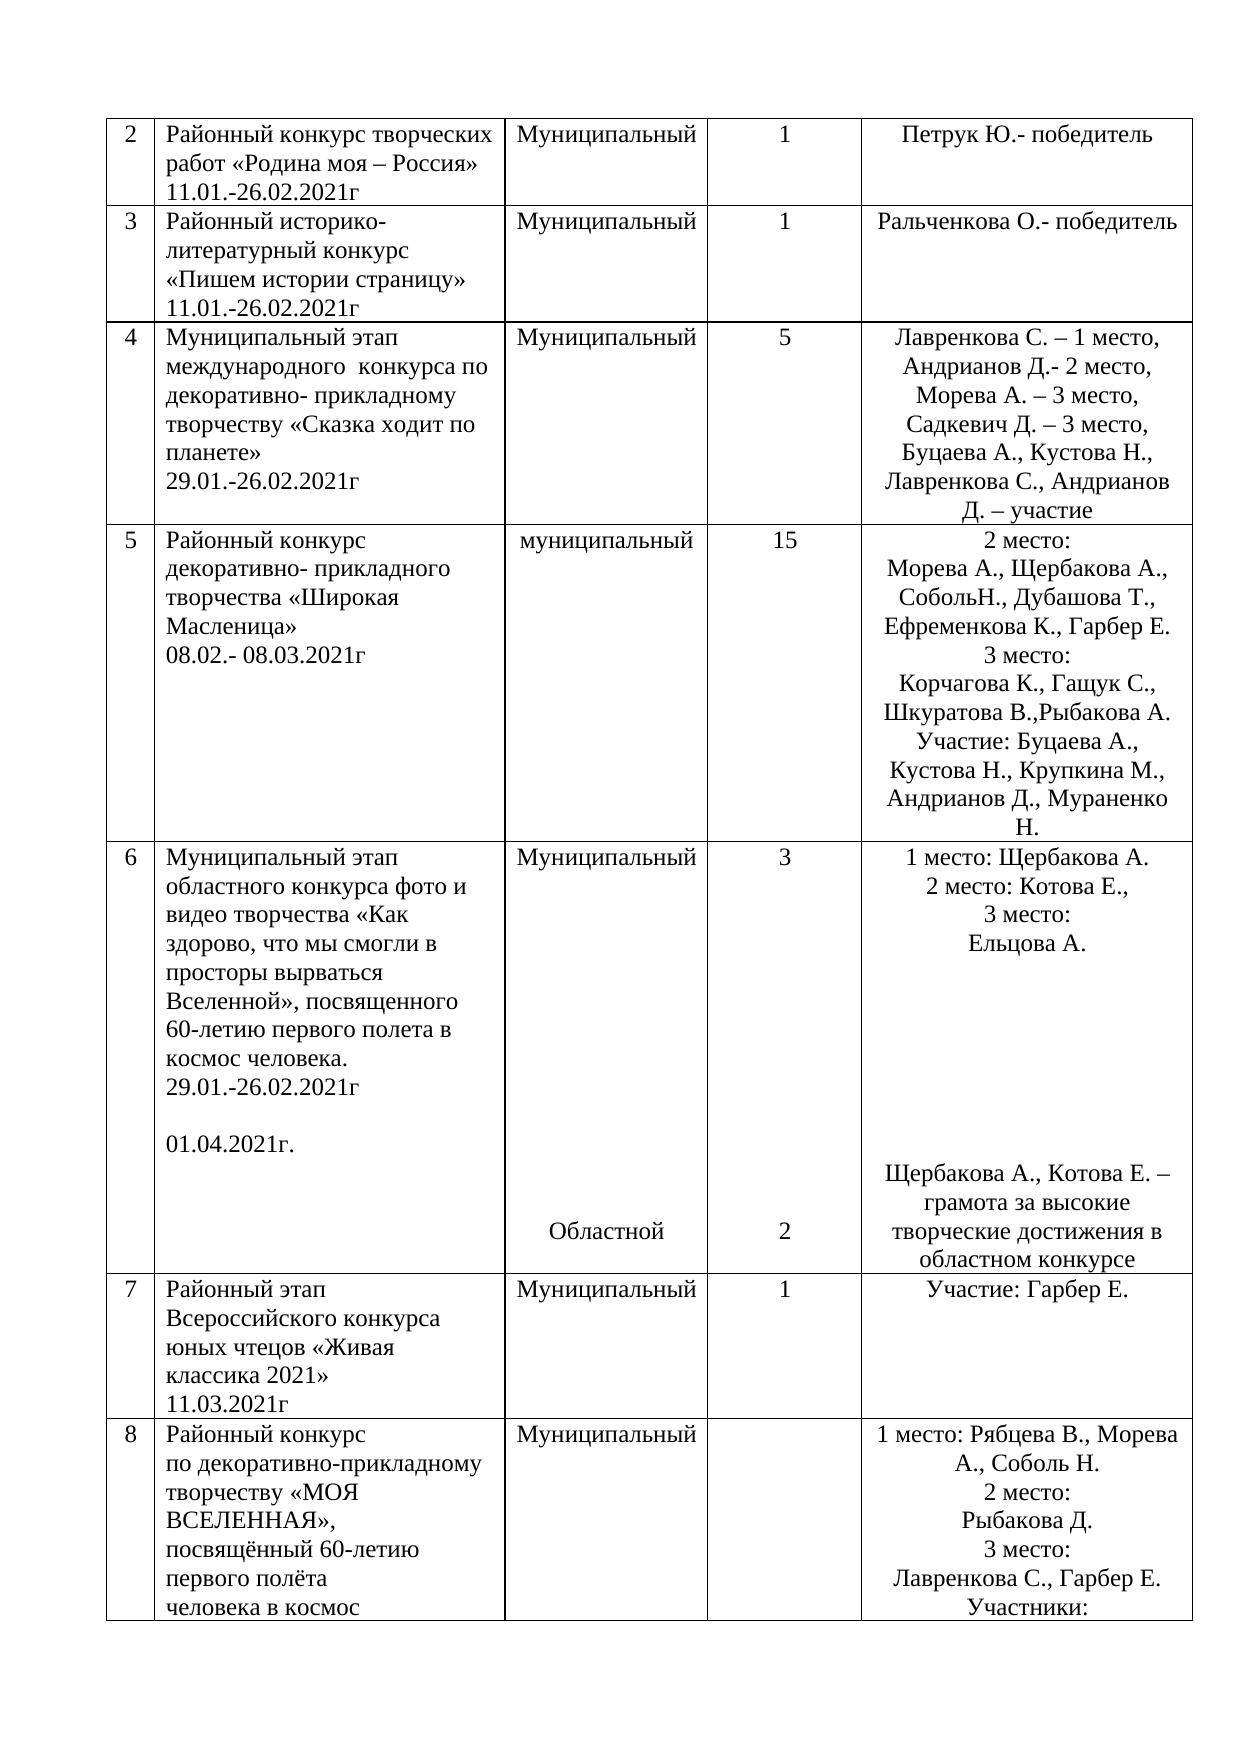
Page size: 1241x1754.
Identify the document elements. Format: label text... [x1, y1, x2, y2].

table_cell Районный этап Всероссийского конкурса юных чтецов «Живая классика 2021» 11.03.2021г [155, 1274, 504, 1418]
table_cell Муниципальный [506, 323, 707, 524]
table_cell 3 2 [708, 842, 861, 1273]
table_cell Петрук Ю.- победитель [862, 119, 1192, 205]
table_cell 2 место: Морева А., Щербакова А., СобольН., Дубашова Т., Ефременкова К., Гарбер Е. 3 место: Корчагова К., Гащук С., Шкуратова В.,Рыбакова А. Участие: Буцаева А., Кустова Н., Крупкина М., Андрианов Д., Мураненко Н. [862, 525, 1192, 841]
table_cell 8 [107, 1419, 154, 1620]
table_cell Участие: Гарбер Е. [862, 1274, 1192, 1418]
table_cell Муниципальный [506, 206, 707, 321]
table_cell 3 [107, 206, 154, 321]
table_cell 1 [708, 1274, 861, 1418]
table_cell Муниципальный этап областного конкурса фото и видео творчества «Как здорово, что мы смогли в просторы вырваться Вселенной», посвященного 60-летию первого полета в космос человека. 29.01.-26.02.2021г 01.04.2021г. [155, 842, 504, 1273]
table_cell 15 [708, 525, 861, 841]
table_cell 2 [107, 119, 154, 205]
table_cell Ральченкова О.- победитель [862, 206, 1192, 321]
table_cell Районный конкурс декоративно- прикладного творчества «Широкая Масленица» 08.02.- 08.03.2021г [155, 525, 504, 841]
table_cell Муниципальный Областной [506, 842, 707, 1273]
table_cell 1 место: Щербакова А. 2 место: Котова Е., 3 место: Ельцова А. Щербакова А., Котова Е. – грамота за высокие творческие достижения в областном конкурсе [862, 842, 1192, 1273]
table_cell Лавренкова С. – 1 место, Андрианов Д.- 2 место, Морева А. – 3 место, Садкевич Д. – 3 место, Буцаева А., Кустова Н., Лавренкова С., Андрианов Д. – участие [862, 323, 1192, 524]
table_cell муниципальный [506, 525, 707, 841]
table_cell 4 [107, 323, 154, 524]
table_cell Районный конкурс творческих работ «Родина моя – Россия» 11.01.-26.02.2021г [155, 119, 504, 205]
table_cell 1 [708, 119, 861, 205]
table_cell 5 [708, 323, 861, 524]
table_cell Муниципальный [506, 1274, 707, 1418]
table_cell 1 [708, 206, 861, 321]
table_cell 7 [107, 1274, 154, 1418]
table_cell Муниципальный [506, 1419, 707, 1620]
table_cell Муниципальный [506, 119, 707, 205]
table_cell [708, 1419, 861, 1620]
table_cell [862, 1419, 1192, 1620]
table_cell Муниципальный этап международного конкурса по декоративно- прикладному творчеству «Сказка ходит по планете» 29.01.-26.02.2021г [155, 323, 504, 524]
table_cell 6 [107, 842, 154, 1273]
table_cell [155, 1419, 504, 1620]
table_cell Районный историко- литературный конкурс «Пишем истории страницу» 11.01.-26.02.2021г [155, 206, 504, 321]
table_cell 5 [107, 525, 154, 841]
